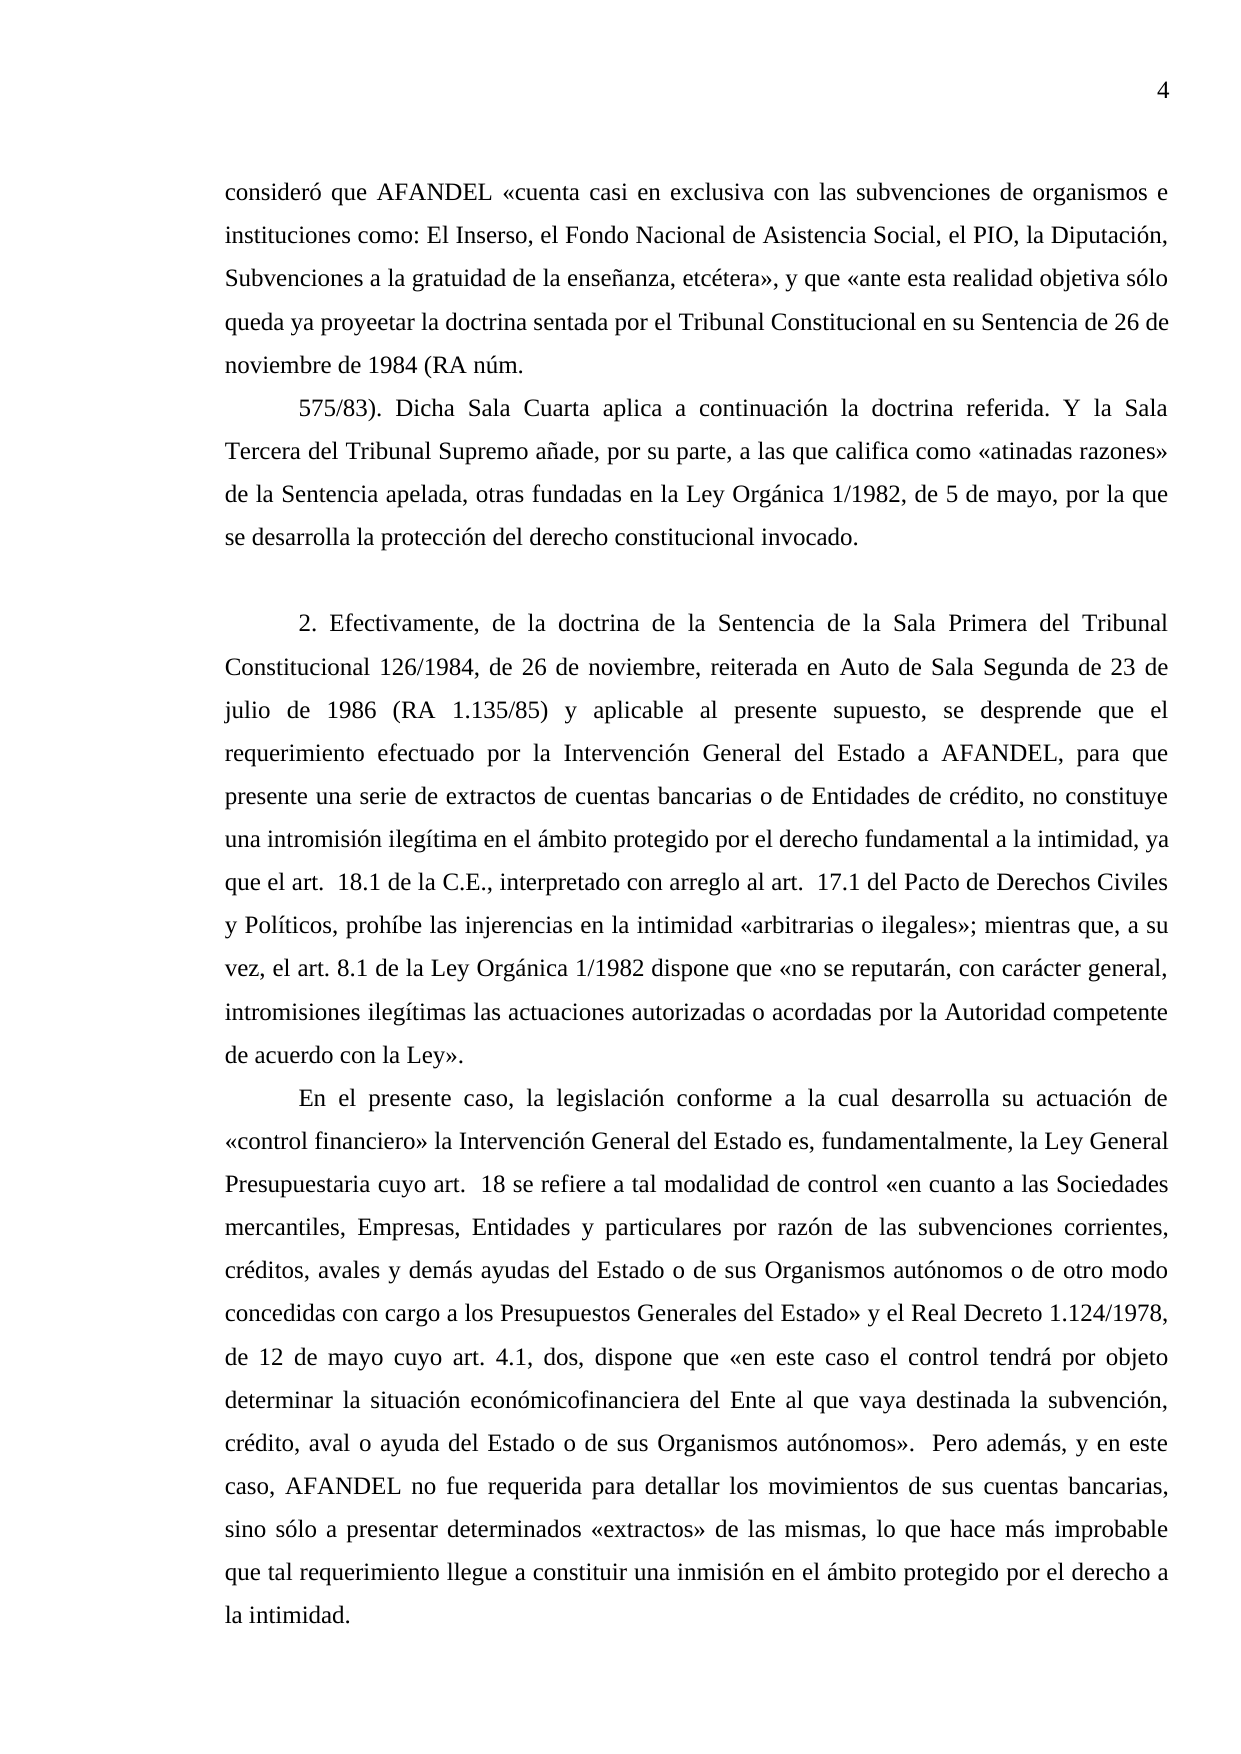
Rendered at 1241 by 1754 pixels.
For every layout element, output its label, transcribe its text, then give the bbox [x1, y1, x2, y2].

text 2. Efectivamente, de la doctrina de la Sentencia de la Sala Primera del Tribunal Constitucional 126/1984, de 26 de noviembre, reiterada en Auto de Sala Segunda de 23 de julio de 1986 (RA 1.135/85) y aplicable al presente supuesto, se desprende que el requerimiento efectuado por la Intervención General del Estado a AFANDEL, para que presente una serie de extractos de cuentas bancarias o de Entidades de crédito, no constituye una intromisión ilegítima en el ámbito protegido por el derecho fundamental a la intimidad, ya que el art. 18.1 de la C.E., interpretado con arreglo al art. 17.1 del Pacto de Derechos Civiles y Políticos, prohíbe las injerencias en la intimidad «arbitrarias o ilegales»; mientras que, a su vez, el art. 8.1 de la Ley Orgánica 1/1982 dispone que «no se reputarán, con carácter general, intromisiones ilegítimas las actuaciones autorizadas o acordadas por la Autoridad competente de acuerdo con la Ley». [224, 608, 1169, 1068]
text En el presente caso, la legislación conforme a la cual desarrolla su actuación de «control financiero» la Intervención General del Estado es, fundamentalmente, la Ley General Presupuestaria cuyo art. 18 se refiere a tal modalidad de control «en cuanto a las Sociedades mercantiles, Empresas, Entidades y particulares por razón de las subvenciones corrientes, créditos, avales y demás ayudas del Estado o de sus Organismos autónomos o de otro modo concedidas con cargo a los Presupuestos Generales del Estado» y el Real Decreto 1.124/1978, de 12 de mayo cuyo art. 4.1, dos, dispone que «en este caso el control tendrá por objeto determinar la situación económicofinanciera del Ente al que vaya destinada la subvención, crédito, aval o ayuda del Estado o de sus Organismos autónomos». Pero además, y en este caso, AFANDEL no fue requerida para detallar los movimientos de sus cuentas bancarias, sino sólo a presentar determinados «extractos» de las mismas, lo que hace más improbable que tal requerimiento llegue a constituir una inmisión en el ámbito protegido por el derecho a la intimidad. [224, 1083, 1169, 1629]
text 575/83). Dicha Sala Cuarta aplica a continuación la doctrina referida. Y la Sala Tercera del Tribunal Supremo añade, por su parte, a las que califica como «atinadas razones» de la Sentencia apelada, otras fundadas en la Ley Orgánica 1/1982, de 5 de mayo, por la que se desarrolla la protección del derecho constitucional invocado. [224, 393, 1169, 551]
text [224, 177, 1169, 378]
